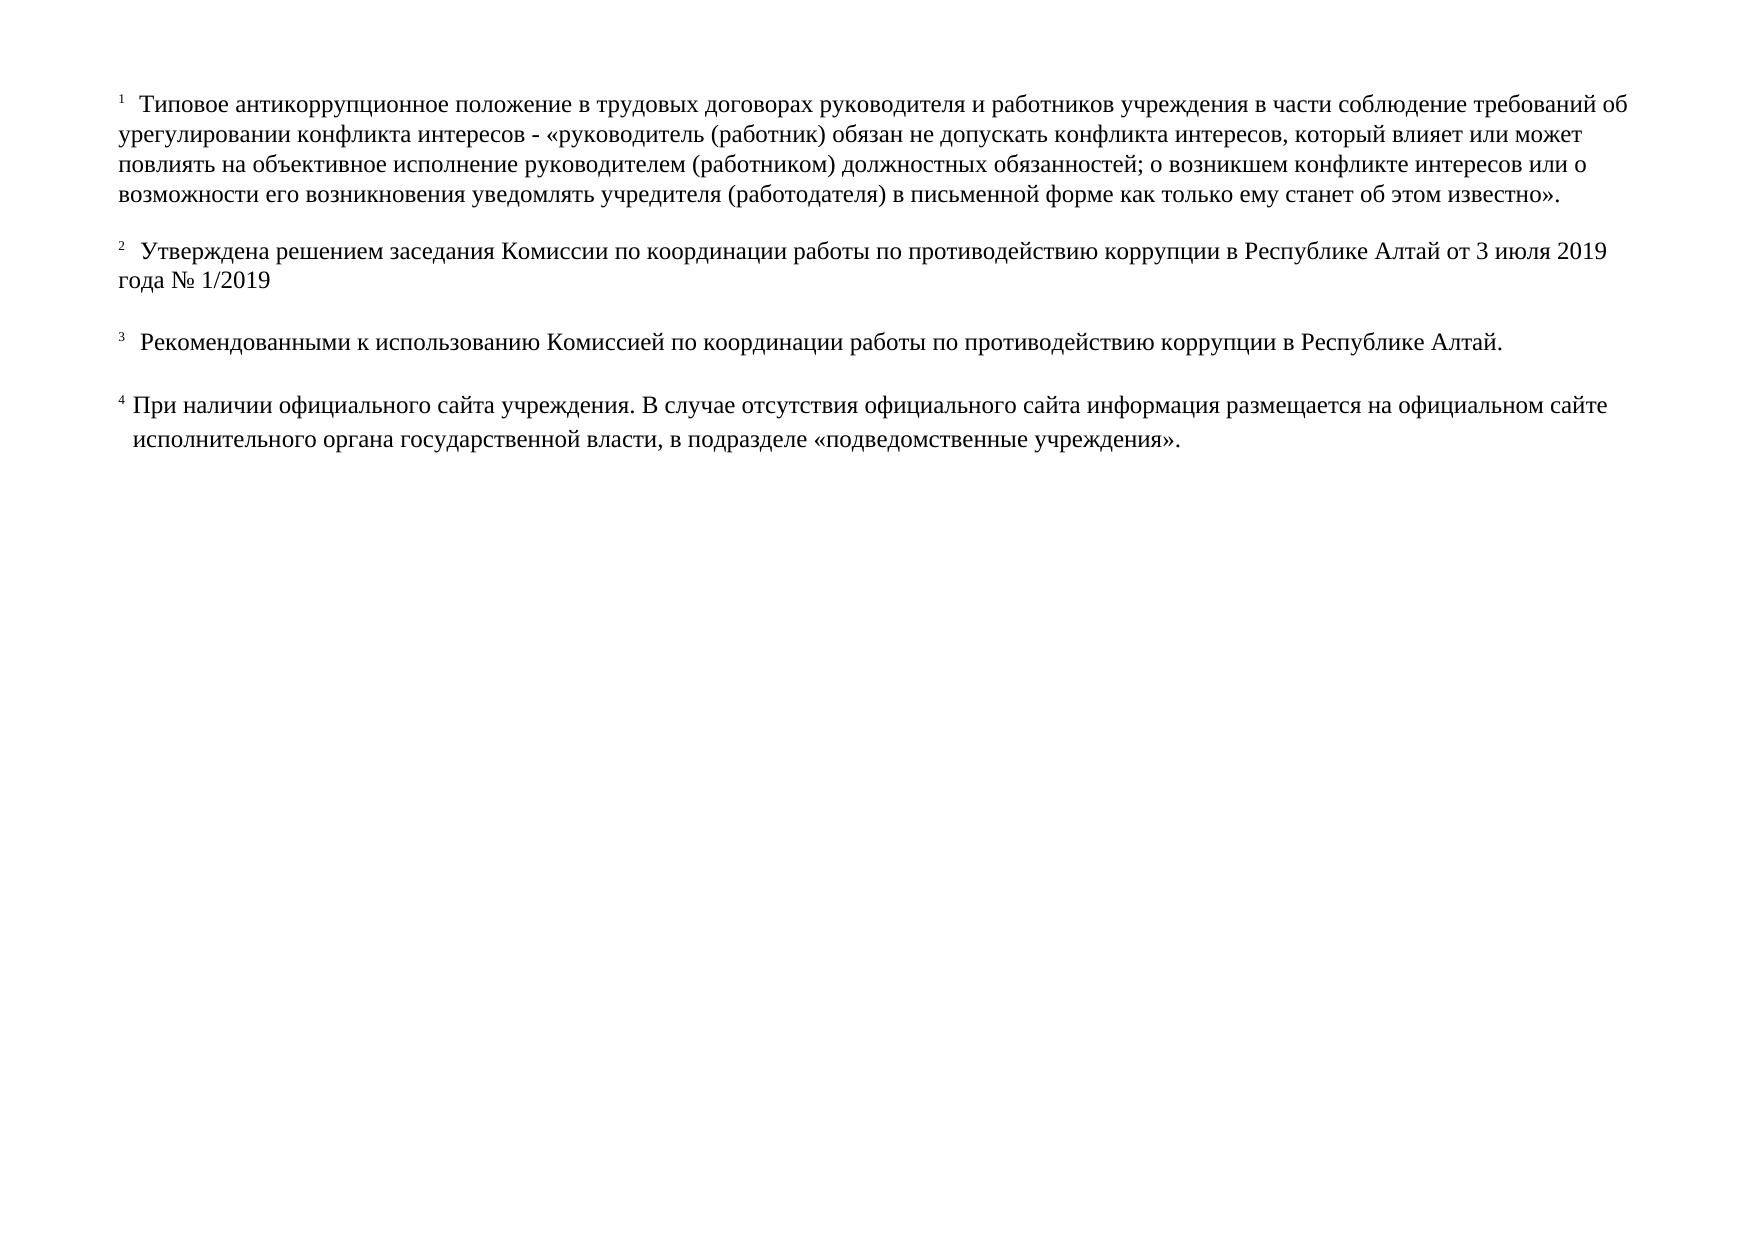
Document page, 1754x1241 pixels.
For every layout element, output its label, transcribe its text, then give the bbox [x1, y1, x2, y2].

list Типовое антикоррупционное положение в трудовых договорах руководителя и работников учреждения в части соблюдение требований об урегулировании конфликта интересов - «руководитель (работник) обязан не допускать конфликта интересов, который влияет или может повлиять на объективное исполнение руководителем (работником) должностных обязанностей; о возникшем конфликте интересов или о возможности его возникновения уведомлять учредителя (работодателя) в письменной форме как только ему станет об этом известно». [118, 89, 1636, 208]
list Рекомендованными к использованию Комиссией по координации работы по противодействию коррупции в Республике Алтай. [118, 327, 1636, 356]
list Утверждена решением заседания Комиссии по координации работы по противодействию коррупции в Республике Алтай от 3 июля 2019 года № 1/2019 [118, 236, 1636, 294]
list При наличии официального сайта учреждения. В случае отсутствия официального сайта информация размещается на официальном сайте исполнительного органа государственной власти, в подразделе «подведомственные учреждения». [118, 390, 1636, 453]
